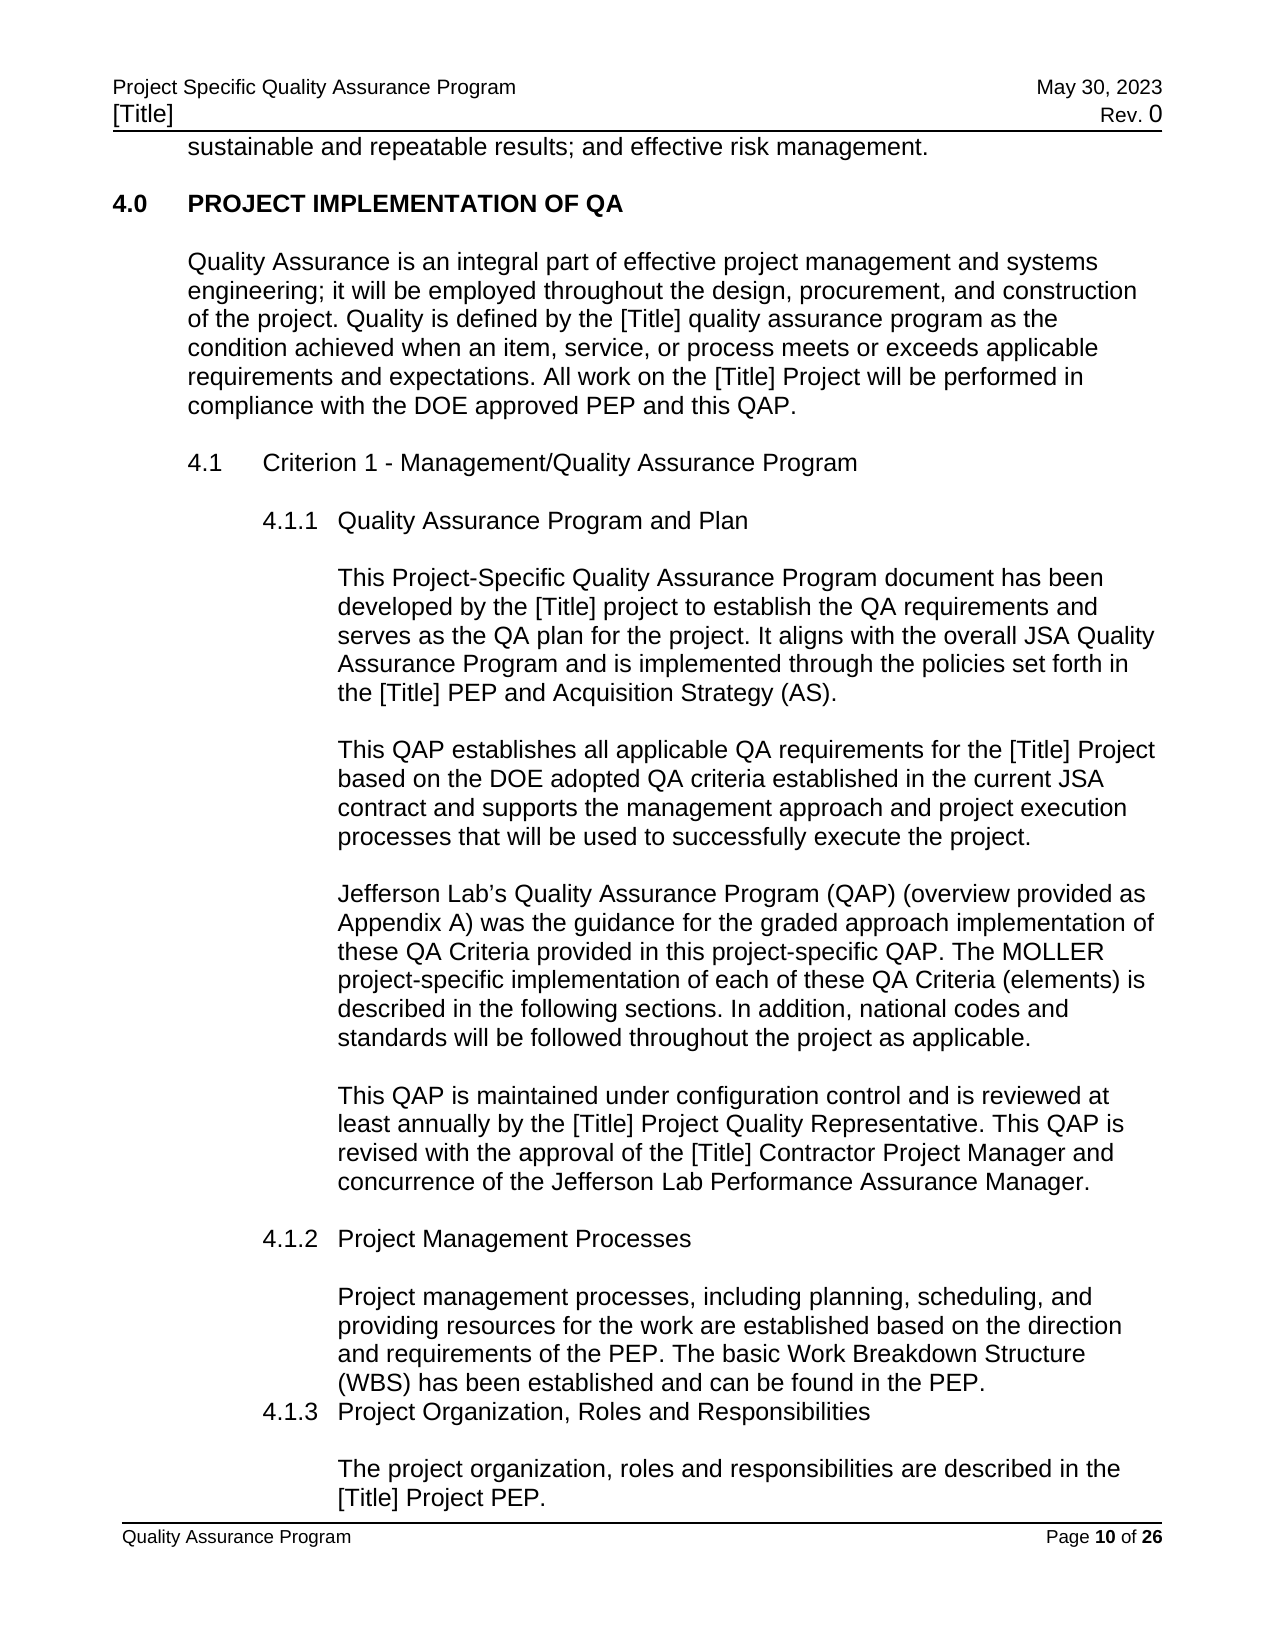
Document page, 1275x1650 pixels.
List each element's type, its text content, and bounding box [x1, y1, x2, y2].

subtitle 4.1.3 Project Organization, Roles and Responsibilities [262, 1397, 1162, 1426]
subtitle Quality Assurance Program and Plan [262, 506, 1162, 534]
subtitle Project Implementation of QA [112, 189, 1162, 218]
text This QAP is maintained under configuration control and is reviewed at least annually by the Project Quality Representative. This QAP is revised with the approval of the Contractor Project Manager and concurrence of the Jefferson Lab Performance Assurance Manager. [337, 1081, 1162, 1196]
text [187, 132, 1162, 161]
subtitle Project Management Processes [262, 1224, 1162, 1253]
subtitle Criterion 1 - Management/Quality Assurance Program [187, 448, 1162, 477]
text This QAP establishes all applicable QA requirements for the Project based on the DOE adopted QA criteria established in the current JSA contract and supports the management approach and project execution processes that will be used to successfully execute the project. [337, 736, 1162, 851]
text Quality Assurance is an integral part of effective project management and systems engineering; it will be employed throughout the design, procurement, and construction of the project. Quality is defined by the quality assurance program as the condition achieved when an item, service, or process meets or exceeds applicable requirements and expectations. All work on the Project will be performed in compliance with the DOE approved PEP and this QAP. [187, 247, 1162, 419]
text Jefferson Lab’s Quality Assurance Program (QAP) (overview provided as Appendix A) was the guidance for the graded approach implementation of these QA Criteria provided in this project-specific QAP. The MOLLER project-specific implementation of each of these QA Criteria (elements) is described in the following sections. In addition, national codes and standards will be followed throughout the project as applicable. [337, 879, 1162, 1052]
text This Project-Specific Quality Assurance Program document has been developed by the project to establish the QA requirements and serves as the QA plan for the project. It aligns with the overall JSA Quality Assurance Program and is implemented through the policies set forth in the PEP and Acquisition Strategy (AS). [337, 563, 1162, 707]
text Project management processes, including planning, scheduling, and providing resources for the work are established based on the direction and requirements of the PEP. The basic Work Breakdown Structure (WBS) has been established and can be found in the PEP. [337, 1282, 1162, 1397]
text The project organization, roles and responsibilities are described in the Project PEP. [337, 1454, 1162, 1512]
